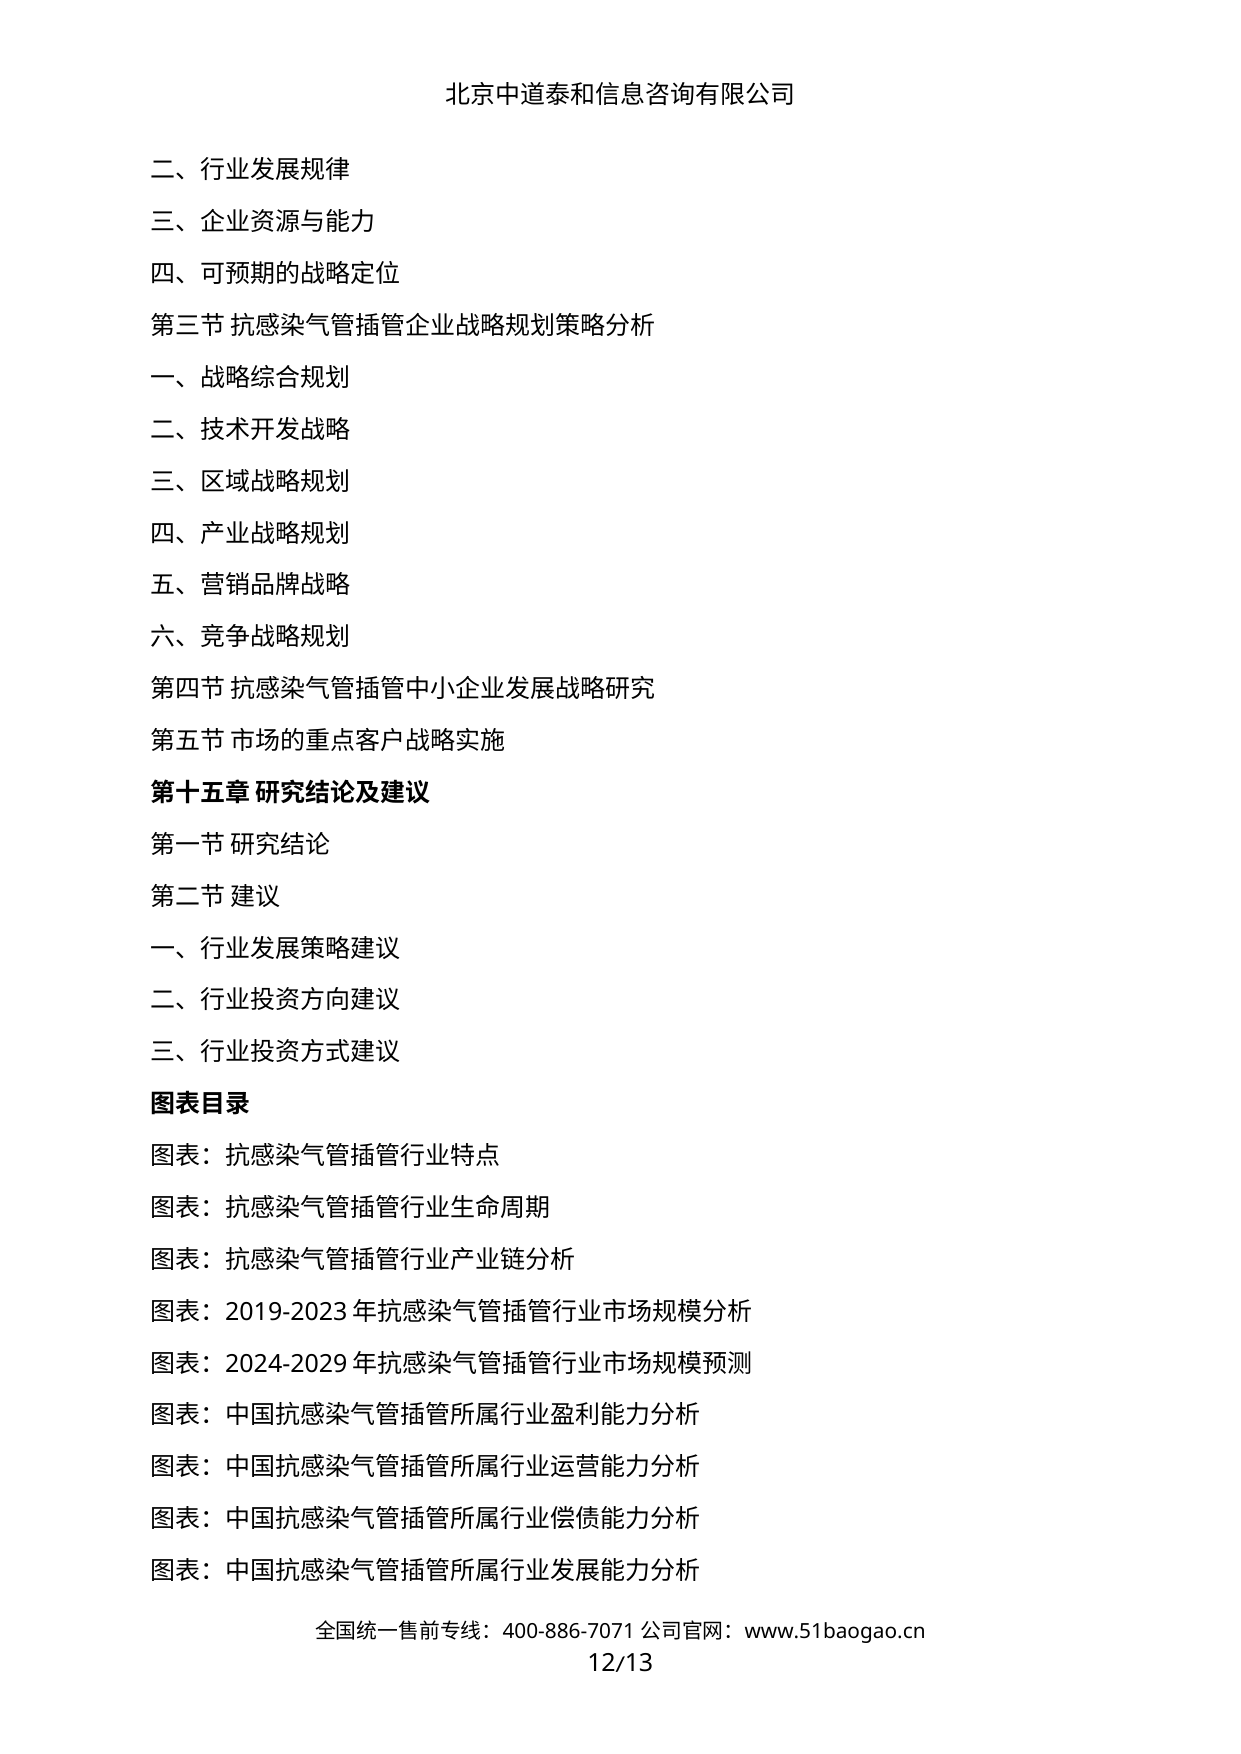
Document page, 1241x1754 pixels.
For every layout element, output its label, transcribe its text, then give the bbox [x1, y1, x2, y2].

text 二、行业投资方向建议 [150, 980, 1090, 1016]
text 图表：中国抗感染气管插管所属行业偿债能力分析 [150, 1499, 1090, 1535]
text 图表：2024-2029年抗感染气管插管行业市场规模预测 [150, 1343, 1090, 1379]
text 一、战略综合规划 [150, 357, 1090, 394]
text 第五节 市场的重点客户战略实施 [150, 721, 1090, 757]
text 五、营销品牌战略 [150, 565, 1090, 601]
text 图表：2019-2023年抗感染气管插管行业市场规模分析 [150, 1291, 1090, 1327]
text 第二节 建议 [150, 876, 1090, 912]
text 四、产业战略规划 [150, 513, 1090, 549]
text 图表：中国抗感染气管插管所属行业发展能力分析 [150, 1551, 1090, 1587]
text 第一节 研究结论 [150, 824, 1090, 861]
text 图表：中国抗感染气管插管所属行业运营能力分析 [150, 1447, 1090, 1483]
text 二、行业发展规律 [150, 150, 1090, 186]
text 四、可预期的战略定位 [150, 254, 1090, 290]
text 图表目录 [150, 1084, 1090, 1120]
text 图表：中国抗感染气管插管所属行业盈利能力分析 [150, 1395, 1090, 1431]
text 三、区域战略规划 [150, 461, 1090, 497]
text 二、技术开发战略 [150, 409, 1090, 446]
text 第四节 抗感染气管插管中小企业发展战略研究 [150, 669, 1090, 705]
text 第十五章 研究结论及建议 [150, 772, 1090, 809]
text 一、行业发展策略建议 [150, 928, 1090, 964]
text 图表：抗感染气管插管行业产业链分析 [150, 1239, 1090, 1276]
text 六、竞争战略规划 [150, 617, 1090, 653]
text 三、行业投资方式建议 [150, 1032, 1090, 1068]
text 三、企业资源与能力 [150, 202, 1090, 238]
text 第三节 抗感染气管插管企业战略规划策略分析 [150, 306, 1090, 342]
text 图表：抗感染气管插管行业特点 [150, 1136, 1090, 1172]
text 图表：抗感染气管插管行业生命周期 [150, 1187, 1090, 1224]
